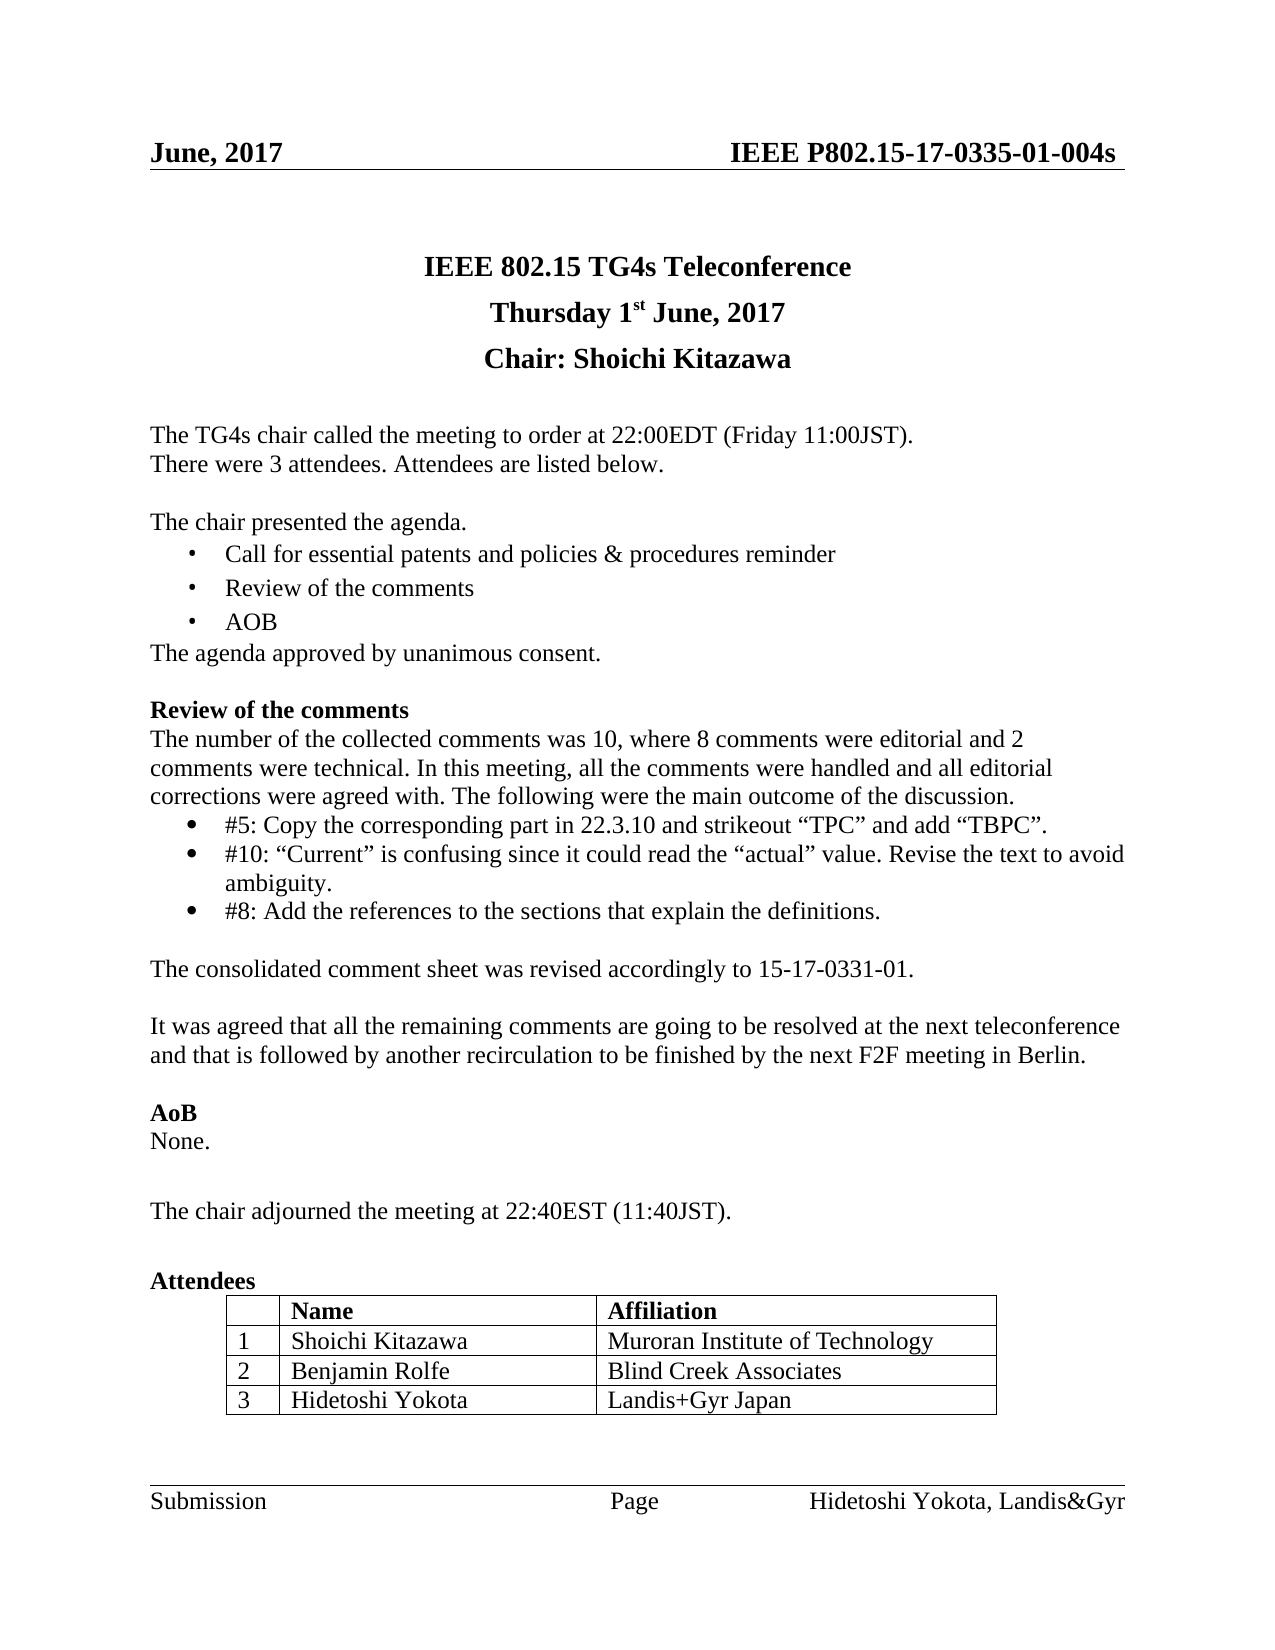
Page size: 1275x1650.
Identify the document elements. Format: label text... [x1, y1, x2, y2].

text It was agreed that all the remaining comments are going to be resolved at the next teleconference and that is followed by another recirculation to be finished by the next F2F meeting in Berlin. [150, 1011, 1125, 1069]
text IEEE 802.15 TG4s Teleconference [150, 249, 1125, 282]
list Call for essential patents and policies & procedures reminder [187, 536, 1125, 569]
text The number of the collected comments was 10, where 8 comments were editorial and 2 comments were technical. In this meeting, all the comments were handled and all editorial corrections were agreed with. The following were the main outcome of the discussion. [150, 724, 1125, 810]
list Review of the comments [187, 569, 1125, 604]
table_cell 1 [227, 1326, 279, 1355]
list #8: Add the references to the sections that explain the definitions. [187, 896, 1125, 925]
table_cell Blind Creek Associates [597, 1356, 996, 1384]
table_cell 2 [227, 1356, 279, 1384]
text None. [150, 1126, 1125, 1155]
table_cell 3 [227, 1386, 279, 1414]
text The agenda approved by unanimous consent. [150, 638, 1125, 666]
list #10: “Current” is confusing since it could read the “actual” value. Revise the text to avoid ambiguity. [187, 839, 1125, 896]
text Chair: Shoichi Kitazawa [150, 341, 1125, 374]
text The chair presented the agenda. [150, 507, 1125, 536]
text Attendees [150, 1266, 1125, 1295]
text Review of the comments [150, 695, 1125, 724]
text The consolidated comment sheet was revised accordingly to 15-17-0331-01. [150, 954, 1125, 983]
text Thursday 1st June, 2017 [150, 295, 1125, 328]
text There were 3 attendees. Attendees are listed below. [150, 449, 1125, 478]
text AoB [150, 1098, 1125, 1126]
text The TG4s chair called the meeting to order at 22:00EDT (Friday 11:00JST). [150, 421, 1125, 449]
text The chair adjourned the meeting at 22:40EST (11:40JST). [150, 1196, 1125, 1225]
table_cell Shoichi Kitazawa [280, 1326, 596, 1355]
table_cell Landis+Gyr Japan [597, 1386, 996, 1414]
table_cell Muroran Institute of Technology [597, 1326, 996, 1355]
table_header [227, 1296, 279, 1325]
table_cell Benjamin Rolfe [280, 1356, 596, 1384]
table_header Name [280, 1296, 596, 1325]
list AOB [187, 604, 1125, 638]
list #5: Copy the corresponding part in 22.3.10 and strikeout “TPC” and add “TBPC”. [187, 810, 1125, 839]
table_header Affiliation [597, 1296, 996, 1325]
table_cell Hidetoshi Yokota [280, 1386, 596, 1414]
